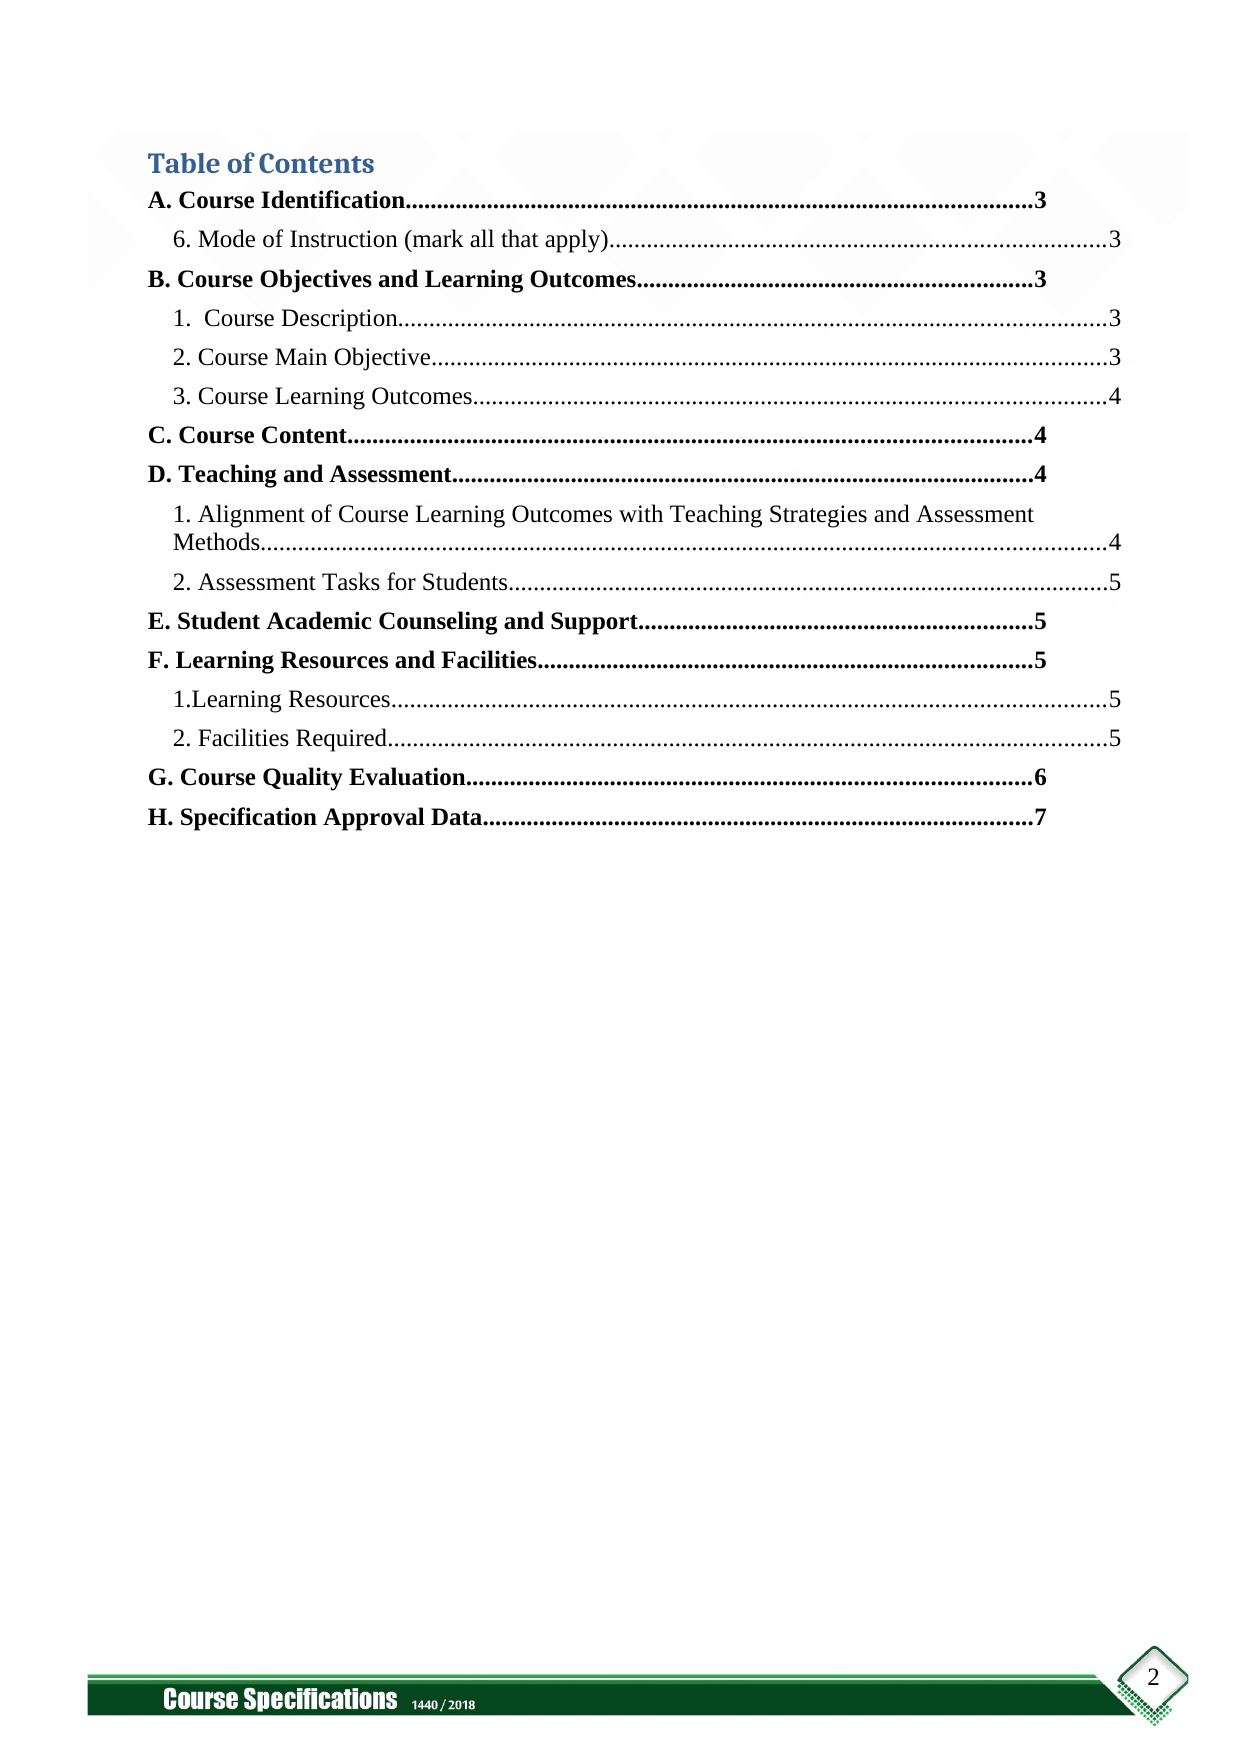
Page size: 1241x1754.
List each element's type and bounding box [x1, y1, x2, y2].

picture [87, 131, 1189, 1726]
